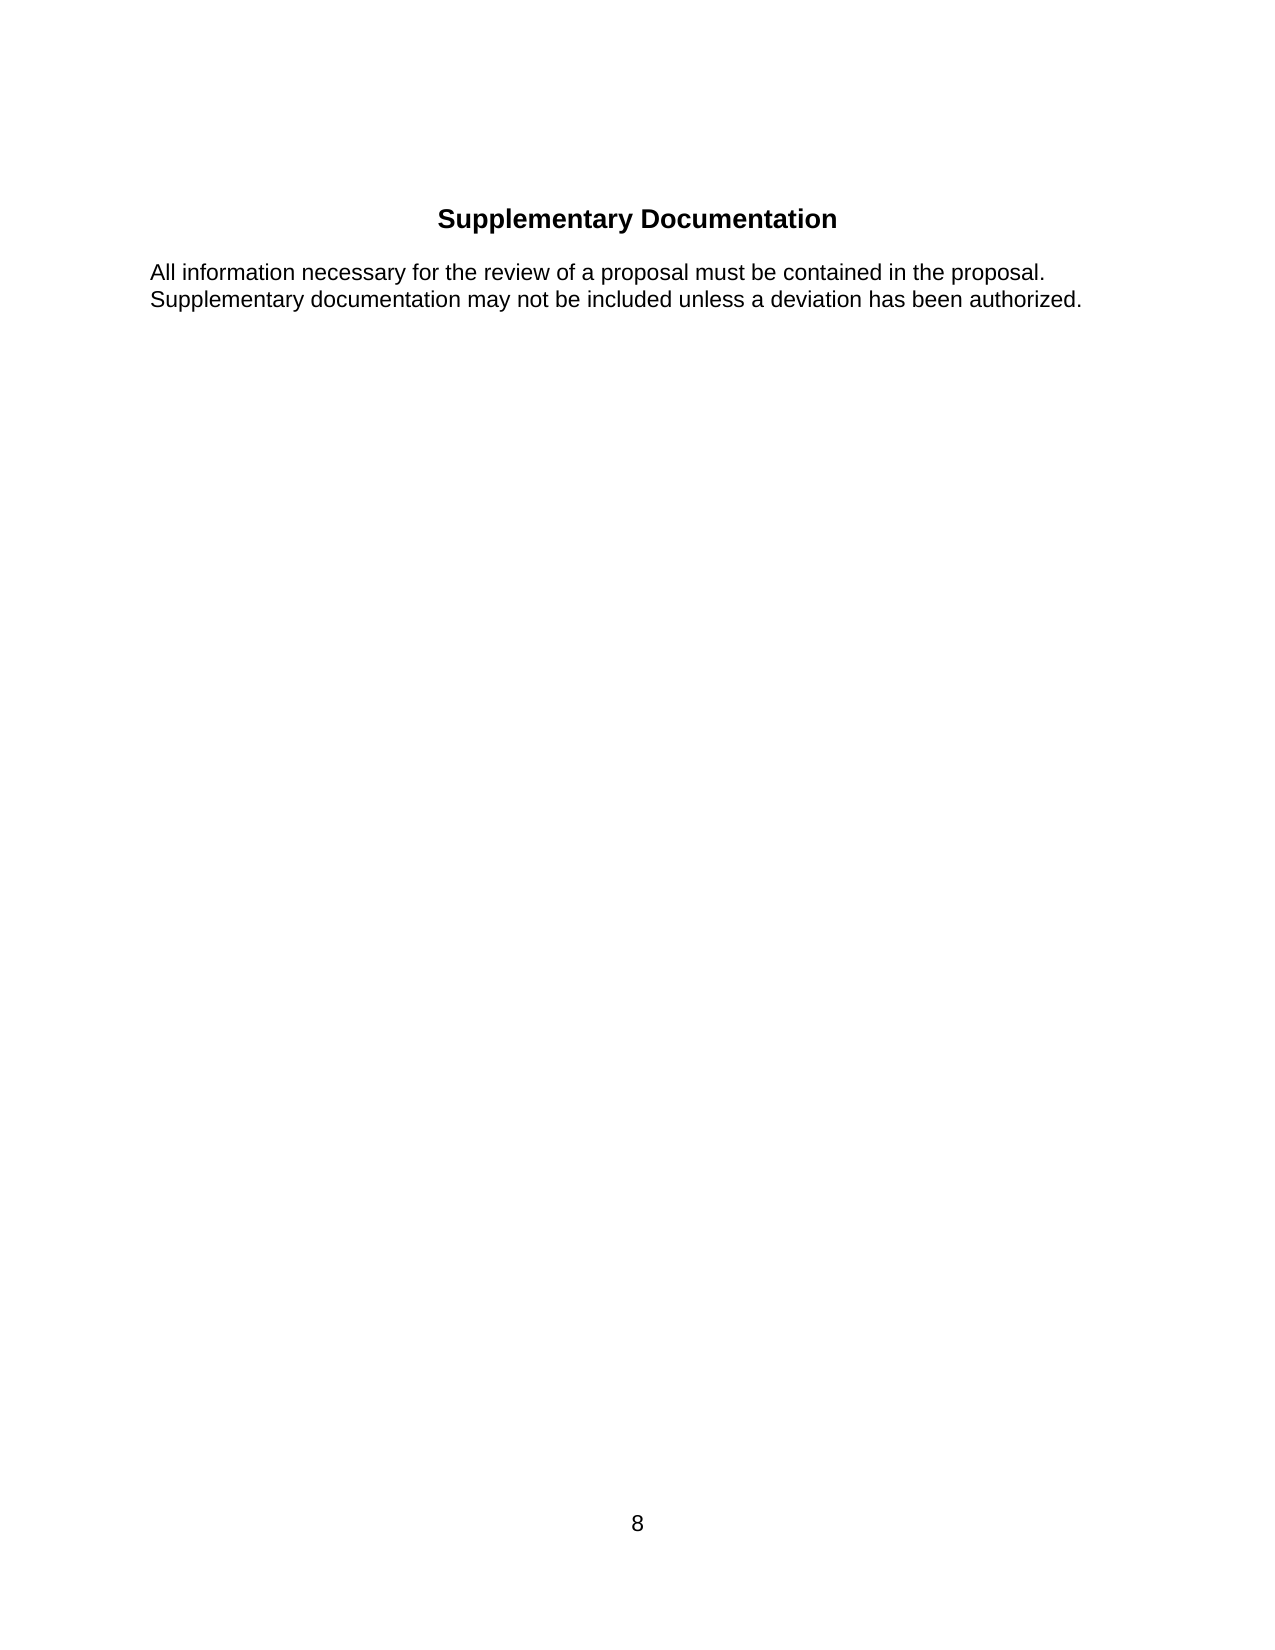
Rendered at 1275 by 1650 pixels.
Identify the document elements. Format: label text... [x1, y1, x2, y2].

subtitle Supplementary Documentation [150, 203, 1125, 234]
text All information necessary for the review of a proposal must be contained in the proposal. Supplementary documentation may not be included unless a deviation has been authorized. [150, 259, 1125, 312]
